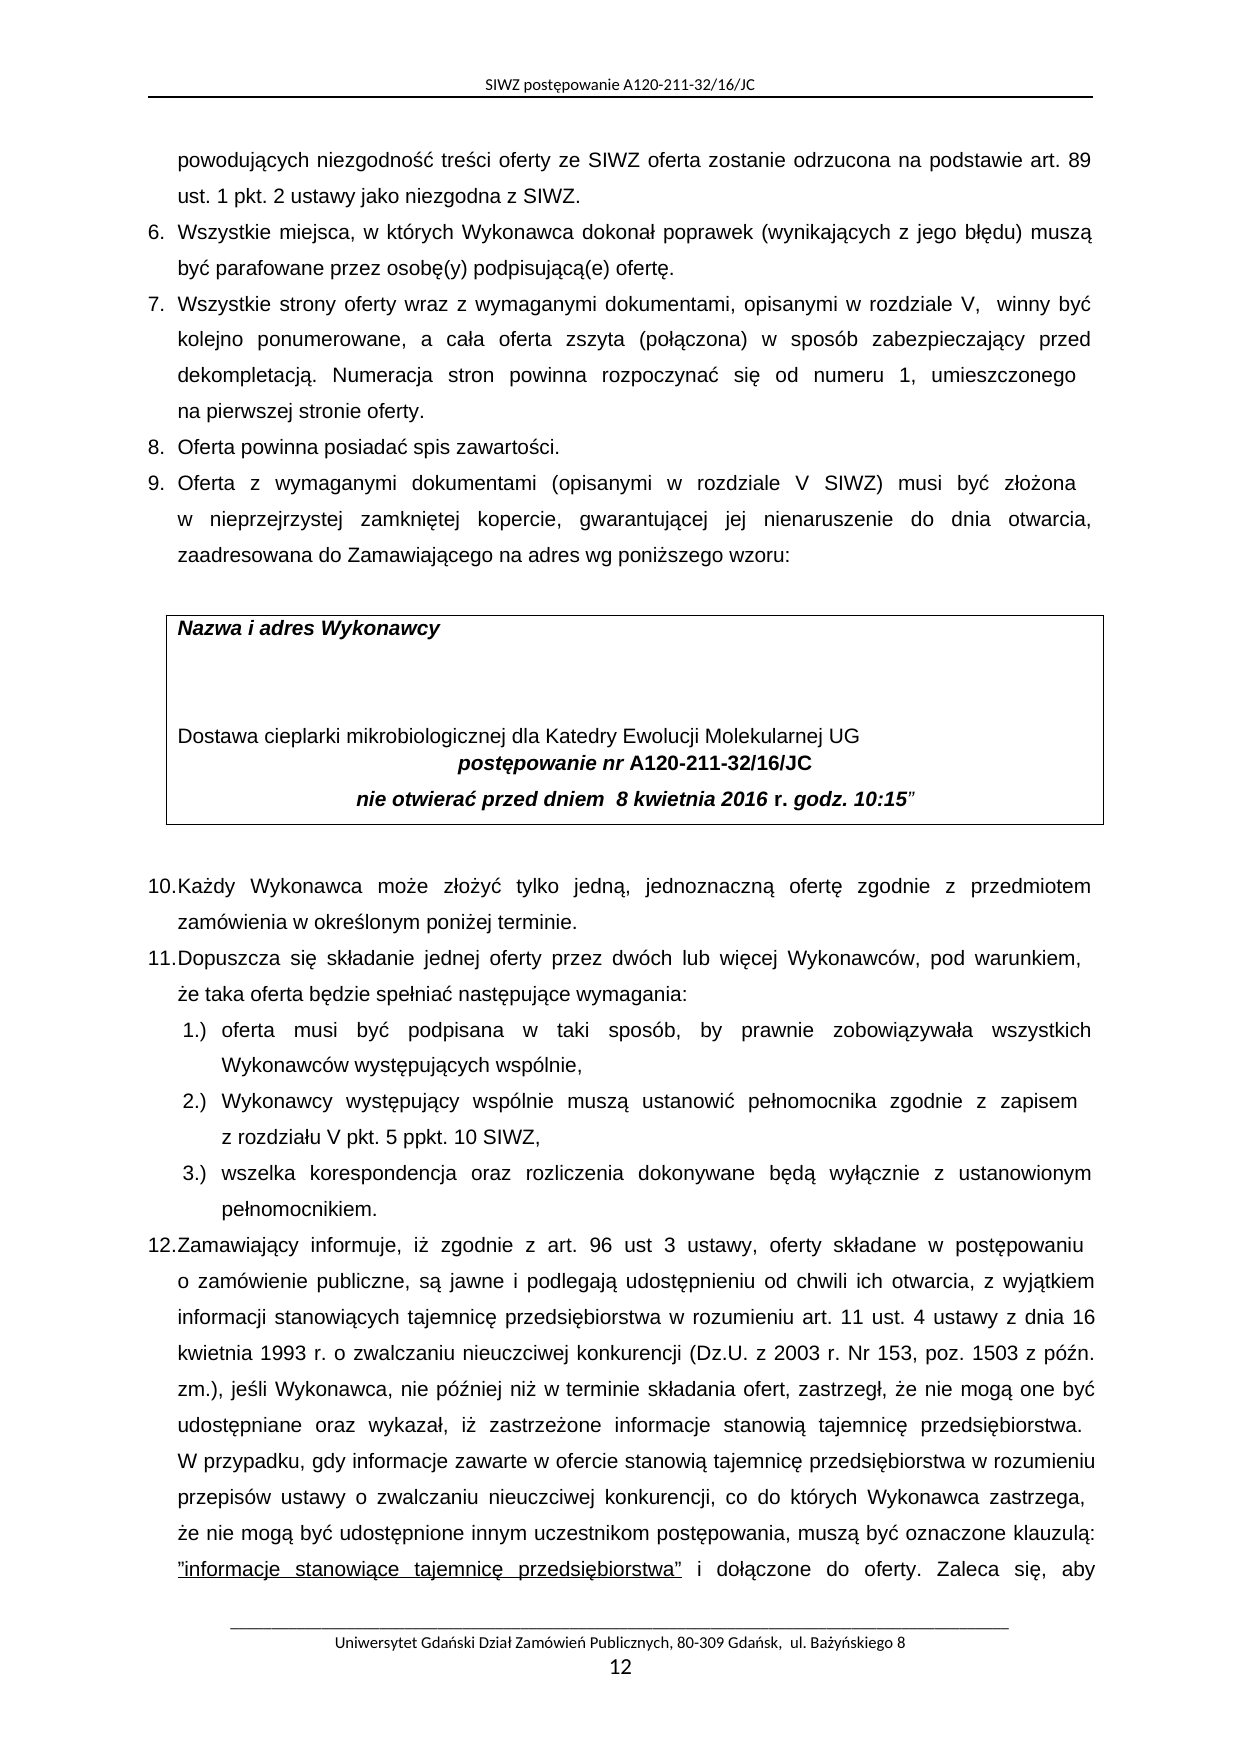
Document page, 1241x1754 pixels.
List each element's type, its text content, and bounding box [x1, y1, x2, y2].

list oferta musi być podpisana w taki sposób, by prawnie zobowiązywała wszystkich Wykonawców występujących wspólnie, [207, 1017, 1093, 1077]
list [148, 148, 1093, 207]
list Wykonawcy występujący wspólnie muszą ustanowić pełnomocnika zgodnie z zapisem z rozdziału V pkt. 5 ppkt. 10 SIWZ, [207, 1089, 1093, 1149]
list Dopuszcza się składanie jednej oferty przez dwóch lub więcej Wykonawców, pod warunkiem, że taka oferta będzie spełniać następujące wymagania: [148, 946, 1093, 1005]
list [148, 1233, 1096, 1580]
list Oferta z wymaganymi dokumentami (opisanymi w rozdziale V SIWZ) musi być złożona w nieprzejrzystej zamkniętej kopercie, gwarantującej jej nienaruszenie do dnia otwarcia, zaadresowana do Zamawiającego na adres wg poniższego wzoru: [148, 471, 1093, 567]
list Każdy Wykonawca może złożyć tylko jedną, jednoznaczną ofertę zgodnie z przedmiotem zamówienia w określonym poniżej terminie. [148, 874, 1093, 933]
list Wszystkie strony oferty wraz z wymaganymi dokumentami, opisanymi w rozdziale V, winny być kolejno ponumerowane, a cała oferta zszyta (połączona) w sposób zabezpieczający przed dekompletacją. Numeracja stron powinna rozpoczynać się od numeru 1, umieszczonego na pierwszej stronie oferty. [148, 291, 1093, 423]
list Oferta powinna posiadać spis zawartości. [148, 435, 1093, 459]
list Wszystkie miejsca, w których Wykonawca dokonał poprawek (wynikających z jego błędu) muszą być parafowane przez osobę(y) podpisującą(e) ofertę. [148, 219, 1093, 279]
table_header Nazwa i adres Wykonawcy Dostawa cieplarki mikrobiologicznej dla Katedry Ewolucji Molekularnej UG postępowanie nr A120-211-32/16/JC nie otwierać przed dniem 8 kwietnia 2016 r. godz. 10:15” [167, 616, 1103, 824]
list wszelka korespondencja oraz rozliczenia dokonywane będą wyłącznie z ustanowionym pełnomocnikiem. [207, 1161, 1093, 1221]
